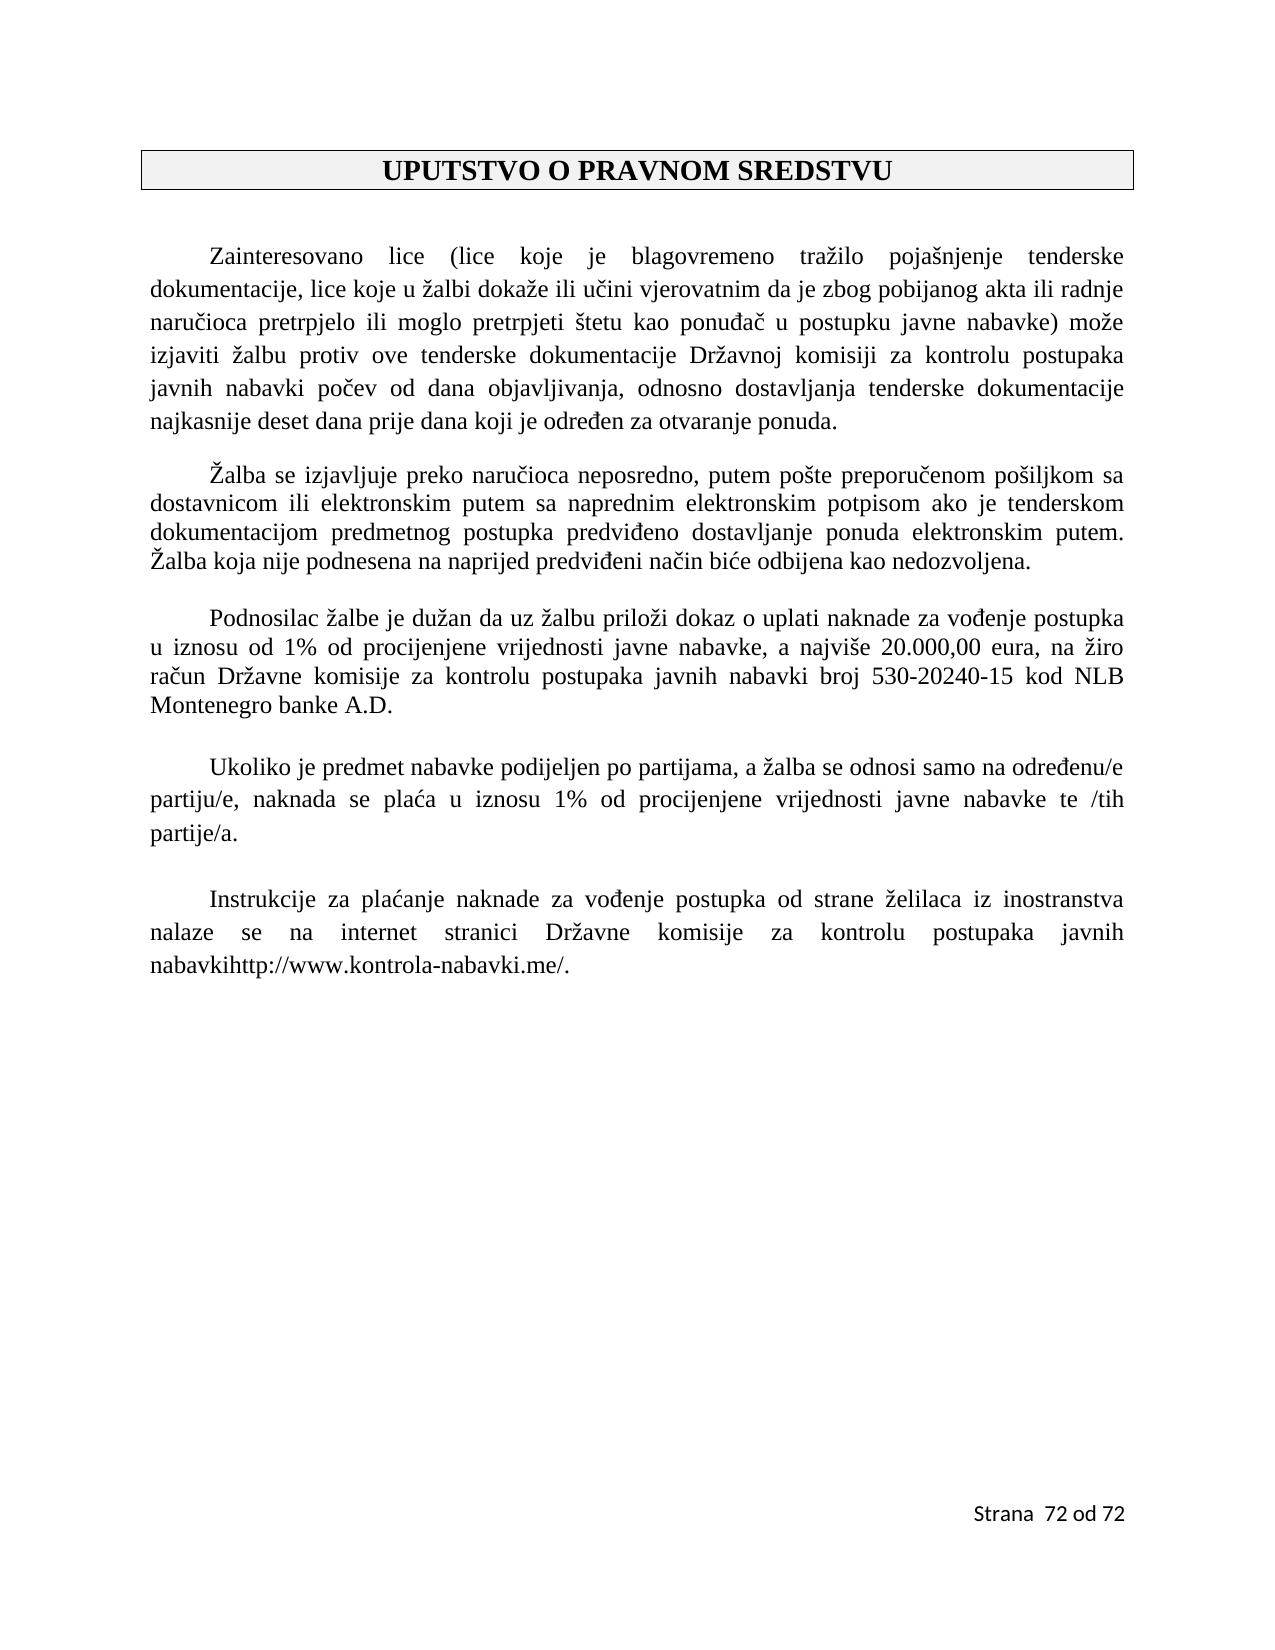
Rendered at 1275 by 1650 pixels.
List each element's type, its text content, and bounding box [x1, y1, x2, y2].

text Žalba se izjavljuje preko naručioca neposredno, putem pošte preporučenom pošiljkom sa dostavnicom ili elektronskim putem sa naprednim elektronskim potpisom ako je tenderskom dokumentacijom predmetnog postupka predviđeno dostavljanje ponuda elektronskim putem. Žalba koja nije podnesena na naprijed predviđeni način biće odbijena kao nedozvoljena. [150, 460, 1125, 575]
text Zainteresovano lice (lice koje je blagovremeno tražilo pojašnjenje tenderske dokumentacije, lice koje u žalbi dokaže ili učini vjerovatnim da je zbog pobijanog akta ili radnje naručioca pretrpjelo ili moglo pretrpjeti štetu kao ponuđač u postupku javne nabavke) može izjaviti žalbu protiv ove tenderske dokumentacije Državnoj komisiji za kontrolu postupaka javnih nabavki počev od dana objavljivanja, odnosno dostavljanja tenderske dokumentacije najkasnije deset dana prije dana koji je određen za otvaranje ponuda. [150, 241, 1125, 435]
subtitle UPUTSTVO O PRAVNOM SREDSTVU [142, 151, 1133, 189]
text Instrukcije za plaćanje naknade za vođenje postupka od strane želilaca iz inostranstva nalaze se na internet stranici Državne komisije za kontrolu postupaka javnih nabavkihttp://www.kontrola-nabavki.me/. [150, 884, 1125, 978]
text Ukoliko je predmet nabavke podijeljen po partijama, a žalba se odnosi samo na određenu/e partiju/e, naknada se plaća u iznosu 1% od procijenjene vrijednosti javne nabavke te /tih partije/a. [150, 752, 1125, 846]
text Podnosilac žalbe je dužan da uz žalbu priloži dokaz o uplati naknade za vođenje postupka u iznosu od 1% od procijenjene vrijednosti javne nabavke, a najviše 20.000,00 eura, na žiro račun Državne komisije za kontrolu postupaka javnih nabavki broj 530-20240-15 kod NLB Montenegro banke A.D. [150, 603, 1125, 718]
